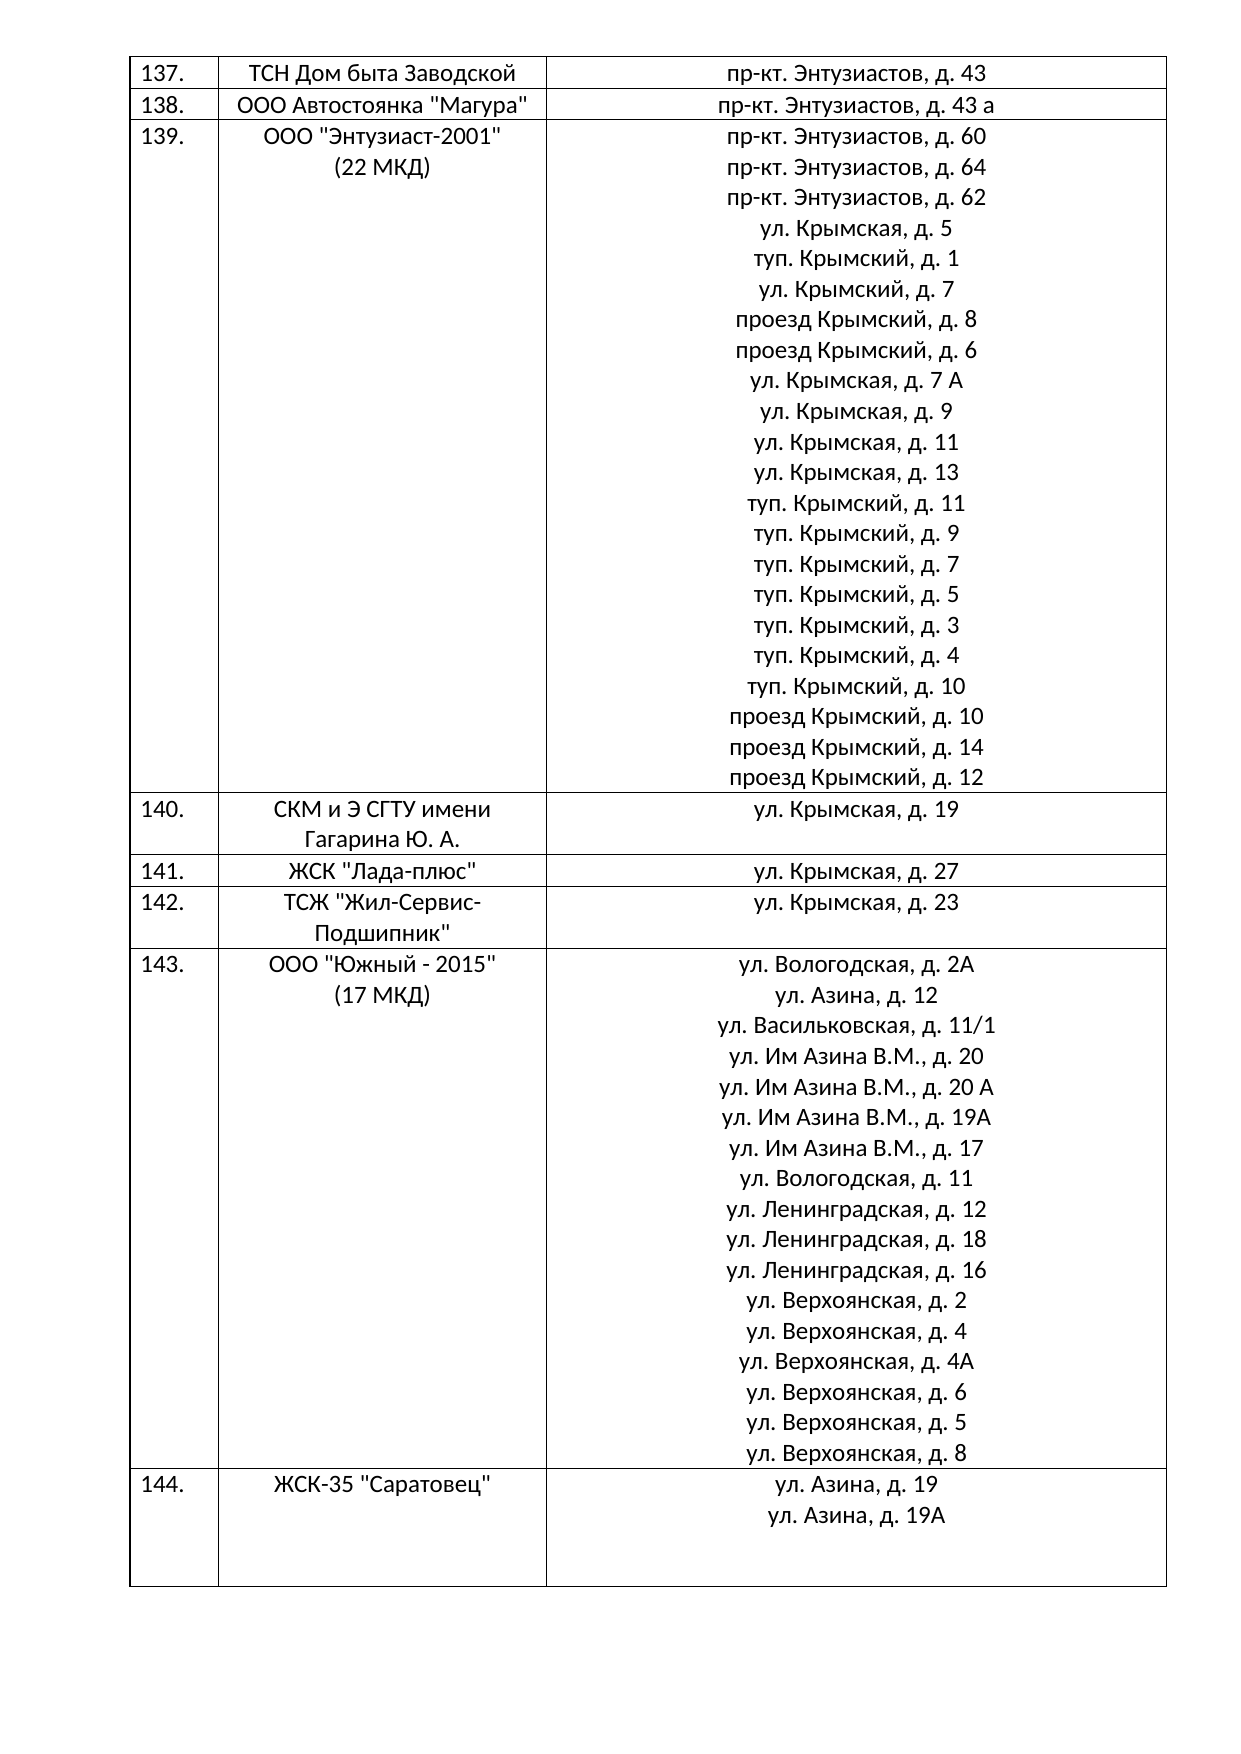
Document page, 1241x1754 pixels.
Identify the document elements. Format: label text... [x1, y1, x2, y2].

table_cell [131, 1469, 218, 1586]
table_cell [131, 855, 218, 886]
table_cell ООО "Энтузиаст-2001" (22 МКД) [219, 120, 546, 792]
table_cell ТСЖ "Жил-Сервис-Подшипник" [219, 887, 546, 948]
table_cell [131, 120, 218, 792]
table_cell ООО "Южный - 2015" (17 МКД) [219, 949, 546, 1467]
table_cell [131, 793, 218, 854]
table_cell ул. Крымская, д. 23 [547, 887, 1166, 948]
table_cell [131, 949, 218, 1467]
table_cell ЖСК-35 "Саратовец" [219, 1469, 546, 1586]
table_cell [131, 887, 218, 948]
table_cell пр-кт. Энтузиастов, д. 60 пр-кт. Энтузиастов, д. 64 пр-кт. Энтузиастов, д. 62 ул. Крымская, д. 5 туп. Крымский, д. 1 ул. Крымский, д. 7 проезд Крымский, д. 8 проезд Крымский, д. 6 ул. Крымская, д. 7 А ул. Крымская, д. 9 ул. Крымская, д. 11 ул. Крымская, д. 13 туп. Крымский, д. 11 туп. Крымский, д. 9 туп. Крымский, д. 7 туп. Крымский, д. 5 туп. Крымский, д. 3 туп. Крымский, д. 4 туп. Крымский, д. 10 проезд Крымский, д. 10 проезд Крымский, д. 14 проезд Крымский, д. 12 [547, 120, 1166, 792]
table_cell ул. Вологодская, д. 2А ул. Азина, д. 12 ул. Васильковская, д. 11/1 ул. Им Азина В.М., д. 20 ул. Им Азина В.М., д. 20 А ул. Им Азина В.М., д. 19А ул. Им Азина В.М., д. 17 ул. Вологодская, д. 11 ул. Ленинградская, д. 12 ул. Ленинградская, д. 18 ул. Ленинградская, д. 16 ул. Верхоянская, д. 2 ул. Верхоянская, д. 4 ул. Верхоянская, д. 4А ул. Верхоянская, д. 6 ул. Верхоянская, д. 5 ул. Верхоянская, д. 8 [547, 949, 1166, 1467]
table_cell ТСН Дом быта Заводской [219, 57, 546, 88]
table_cell [131, 57, 218, 88]
table_cell ЖСК "Лада-плюс" [219, 855, 546, 886]
table_cell ООО Автостоянка "Магура" [219, 89, 546, 119]
table_cell пр-кт. Энтузиастов, д. 43 [547, 57, 1166, 88]
table_cell [131, 89, 218, 119]
table_cell пр-кт. Энтузиастов, д. 43 а [547, 89, 1166, 119]
table_cell СКМ и Э СГТУ имени Гагарина Ю. А. [219, 793, 546, 854]
table_cell ул. Крымская, д. 19 [547, 793, 1166, 854]
table_cell ул. Крымская, д. 27 [547, 855, 1166, 886]
table_cell ул. Азина, д. 19 ул. Азина, д. 19А [547, 1469, 1166, 1586]
